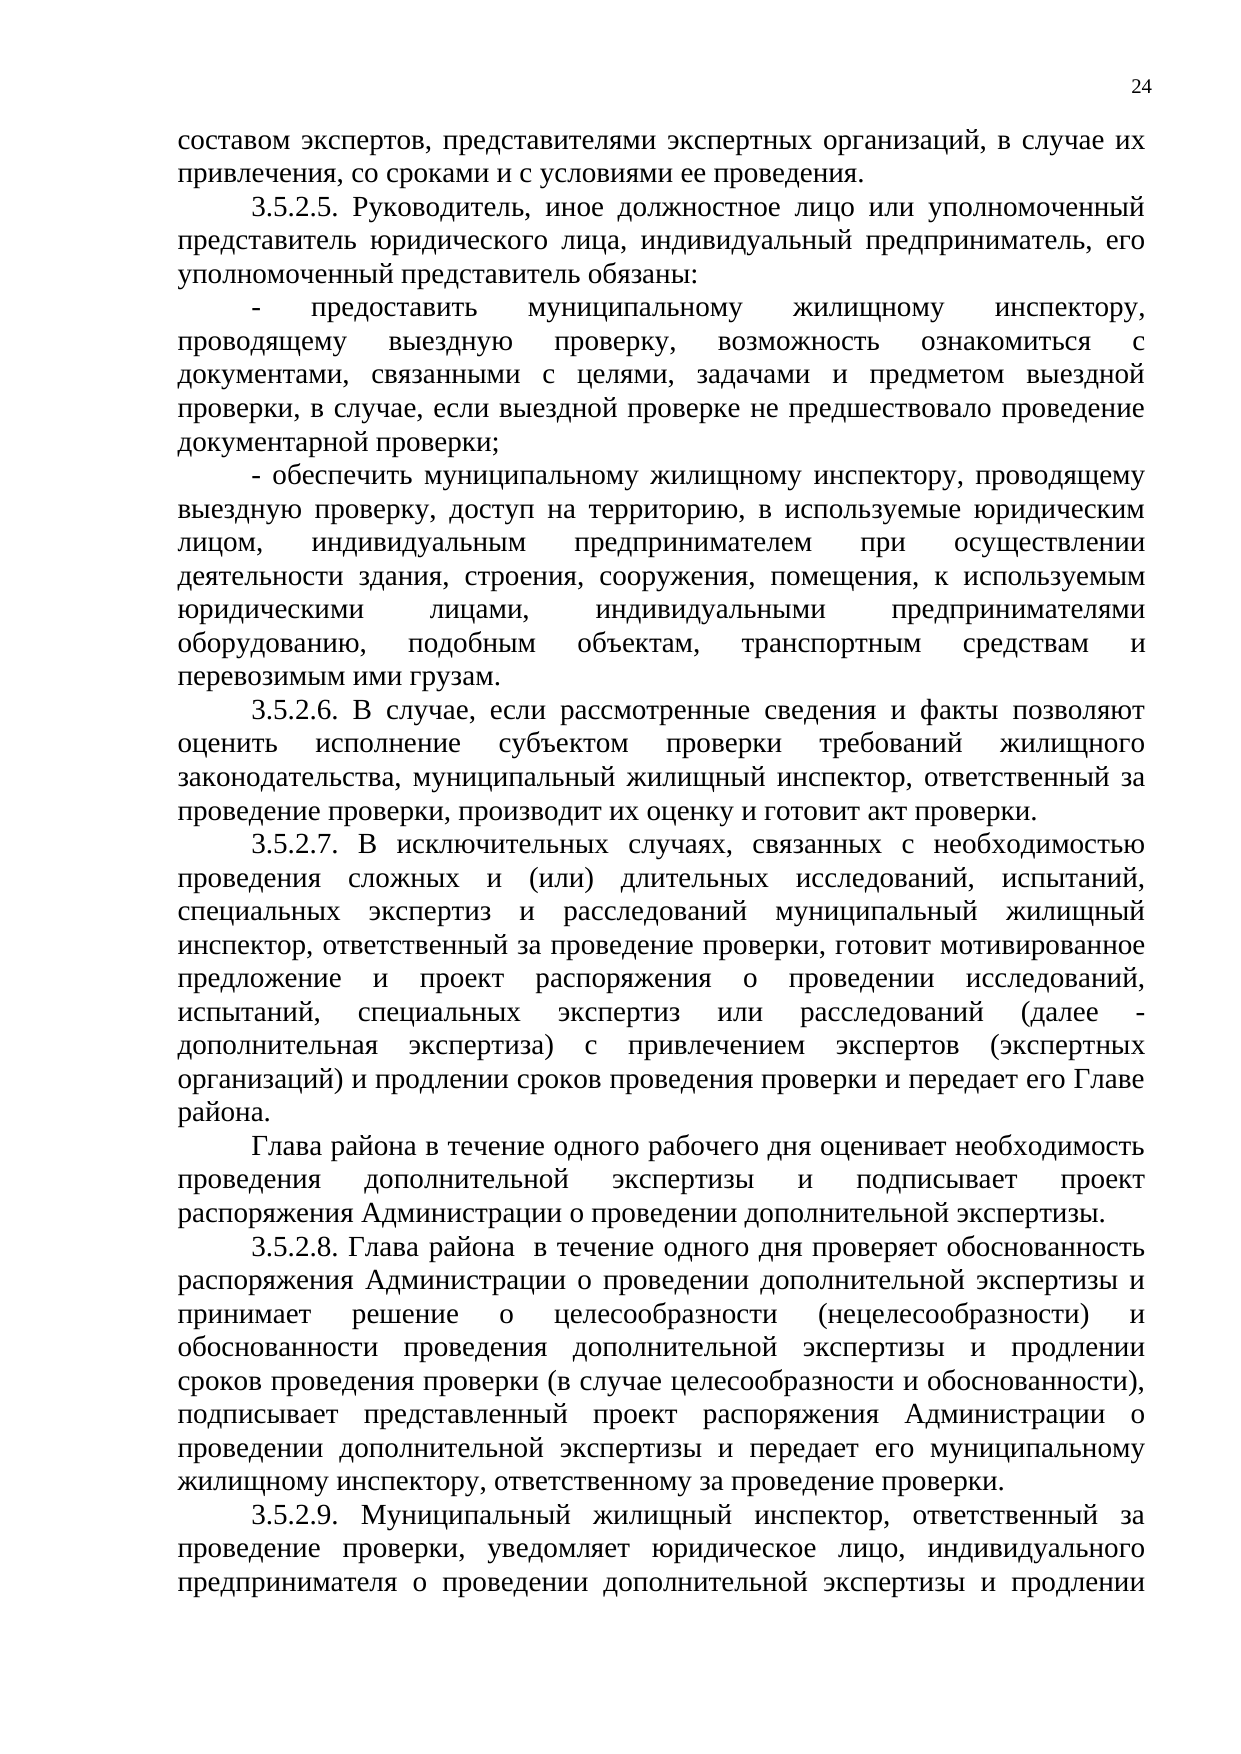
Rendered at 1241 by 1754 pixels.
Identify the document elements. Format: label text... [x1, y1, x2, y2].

text 3.5.2.8. Глава района в течение одного дня проверяет обоснованность распоряжения Администрации о проведении дополнительной экспертизы и принимает решение о целесообразности (нецелесообразности) и обоснованности проведения дополнительной экспертизы и продлении сроков проведения проверки (в случае целесообразности и обоснованности), подписывает представленный проект распоряжения Администрации о проведении дополнительной экспертизы и передает его муниципальному жилищному инспектору, ответственному за проведение проверки. [177, 1229, 1146, 1497]
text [177, 122, 1146, 189]
text - предоставить муниципальному жилищному инспектору, проводящему выездную проверку, возможность ознакомиться с документами, связанными с целями, задачами и предметом выездной проверки, в случае, если выездной проверке не предшествовало проведение документарной проверки; [177, 289, 1146, 457]
text Глава района в течение одного рабочего дня оценивает необходимость проведения дополнительной экспертизы и подписывает проект распоряжения Администрации о проведении дополнительной экспертизы. [177, 1128, 1146, 1229]
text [177, 1497, 1146, 1598]
text 3.5.2.5. Руководитель, иное должностное лицо или уполномоченный представитель юридического лица, индивидуальный предприниматель, его уполномоченный представитель обязаны: [177, 189, 1146, 289]
text 3.5.2.6. В случае, если рассмотренные сведения и факты позволяют оценить исполнение субъектом проверки требований жилищного законодательства, муниципальный жилищный инспектор, ответственный за проведение проверки, производит их оценку и готовит акт проверки. [177, 692, 1146, 826]
text - обеспечить муниципальному жилищному инспектору, проводящему выездную проверку, доступ на территорию, в используемые юридическим лицом, индивидуальным предпринимателем при осуществлении деятельности здания, строения, сооружения, помещения, к используемым юридическими лицами, индивидуальными предпринимателями оборудованию, подобным объектам, транспортным средствам и перевозимым ими грузам. [177, 457, 1146, 692]
text 3.5.2.7. В исключительных случаях, связанных с необходимостью проведения сложных и (или) длительных исследований, испытаний, специальных экспертиз и расследований муниципальный жилищный инспектор, ответственный за проведение проверки, готовит мотивированное предложение и проект распоряжения о проведении исследований, испытаний, специальных экспертиз или расследований (далее - дополнительная экспертиза) с привлечением экспертов (экспертных организаций) и продлении сроков проведения проверки и передает его Главе района. [177, 826, 1146, 1128]
